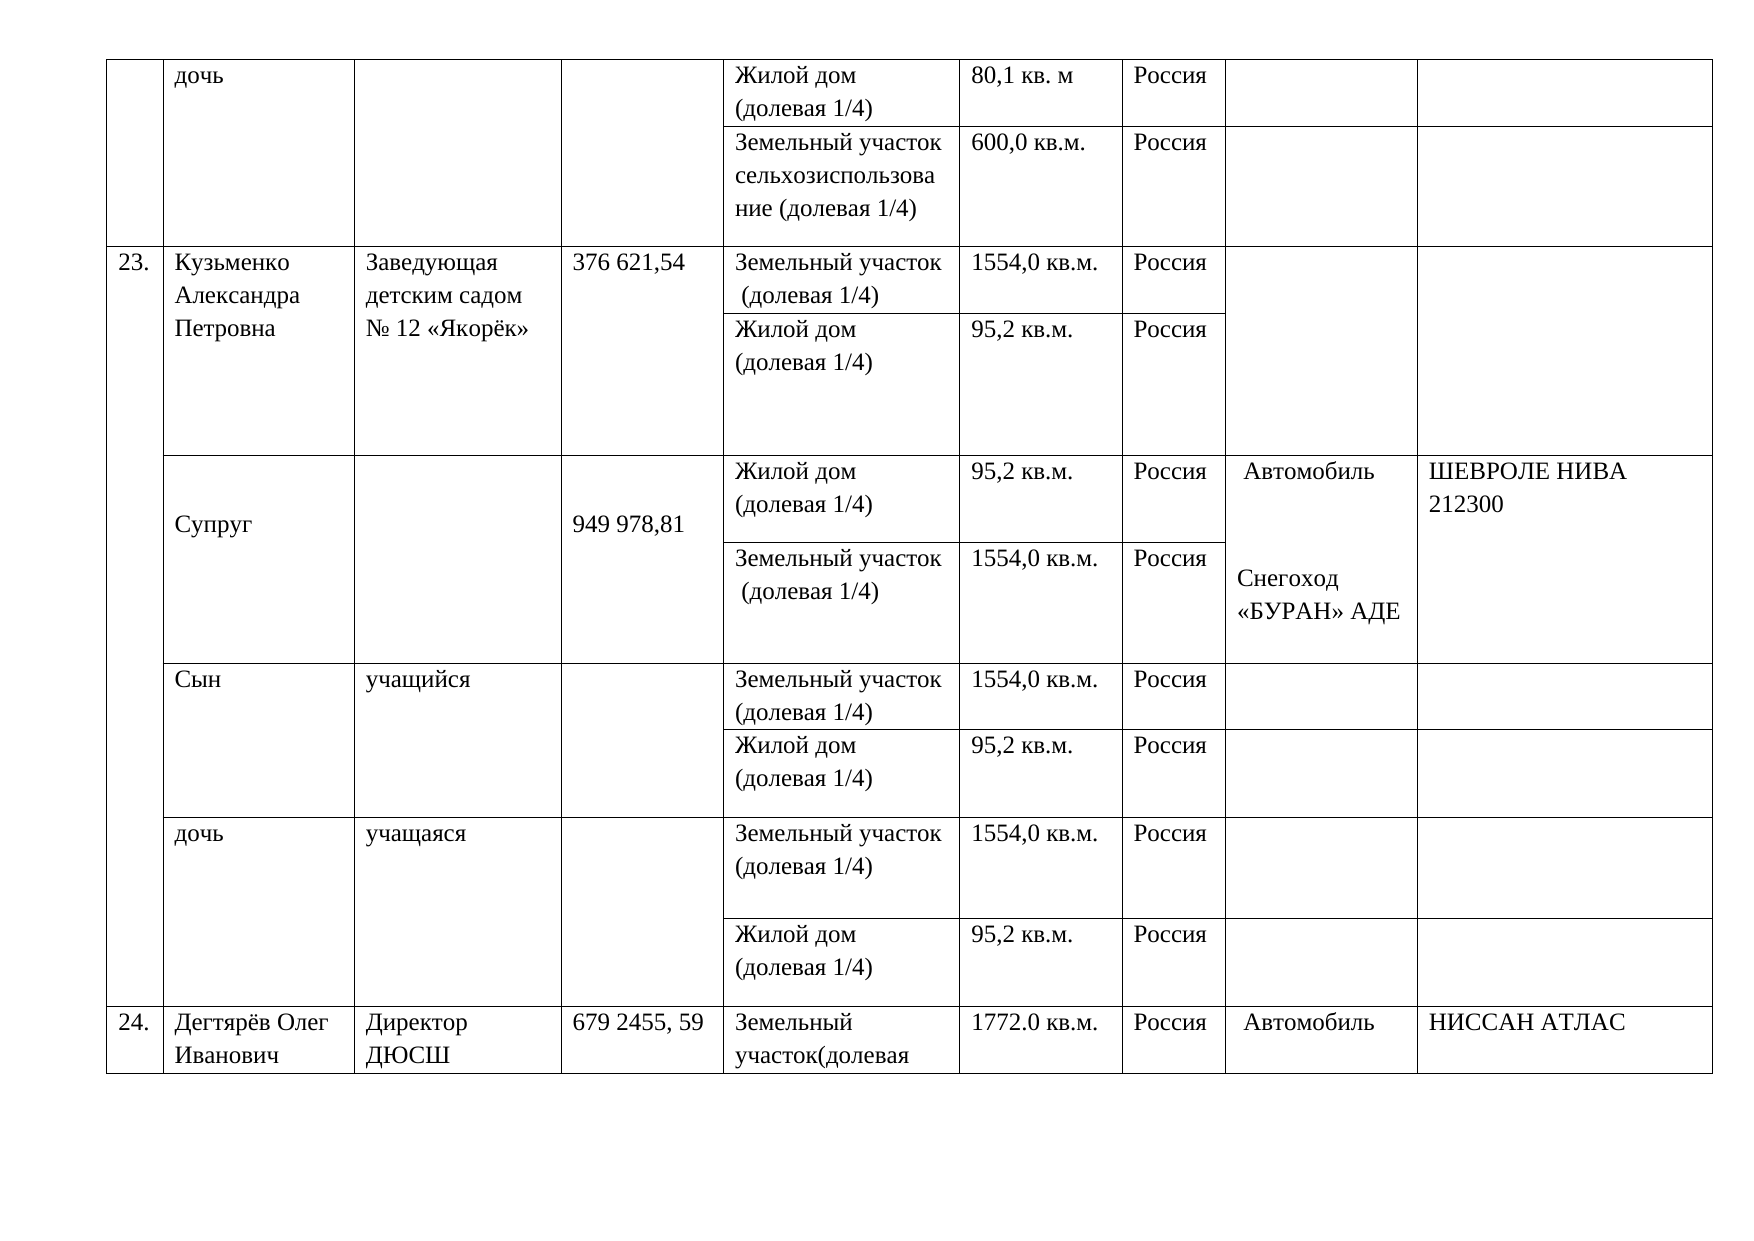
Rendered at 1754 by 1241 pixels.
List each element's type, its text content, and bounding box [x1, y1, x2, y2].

table_cell Жилой дом (долевая 1/4) [724, 919, 959, 1006]
table_cell [355, 456, 561, 663]
table_cell Россия [1123, 456, 1225, 542]
table_cell Автомобиль Снегоход «БУРАН» АДЕ [1226, 456, 1417, 663]
table_cell 80,1 кв. м [960, 60, 1122, 126]
table_cell [355, 60, 561, 246]
table_cell [562, 60, 723, 246]
table_cell учащаяся [355, 818, 561, 1006]
table_cell [1226, 919, 1417, 1006]
table_cell [1226, 818, 1417, 918]
table_cell Жилой дом (долевая 1/4) [724, 730, 959, 817]
table_cell 679 2455, 59 [562, 1007, 723, 1072]
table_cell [724, 1007, 959, 1072]
table_cell Жилой дом (долевая 1/4) [724, 60, 959, 126]
table_cell [1418, 919, 1712, 1006]
table_cell 1772.0 кв.м. [960, 1007, 1122, 1072]
table_cell Сын [164, 664, 354, 817]
table_cell Земельный участок (долевая 1/4) [724, 247, 959, 313]
table_cell Россия [1123, 919, 1225, 1006]
table_cell [1226, 60, 1417, 126]
table_cell [562, 818, 723, 1006]
table_cell 600,0 кв.м. [960, 127, 1122, 246]
table_cell Россия [1123, 543, 1225, 663]
table_cell дочь [164, 60, 354, 246]
table_cell [1418, 664, 1712, 729]
table_cell Россия [1123, 1007, 1225, 1072]
table_cell 24. [107, 1007, 163, 1072]
table_cell Заведующая детским садом № 12 «Якорёк» [355, 247, 561, 455]
table_cell учащийся [355, 664, 561, 817]
table_cell Супруг [164, 456, 354, 663]
table_cell Россия [1123, 247, 1225, 313]
table_cell Кузьменко Александра Петровна [164, 247, 354, 455]
table_cell [1226, 127, 1417, 246]
table_cell Земельный участок (долевая 1/4) [724, 664, 959, 729]
table_cell 95,2 кв.м. [960, 314, 1122, 455]
table_cell Земельный участок (долевая 1/4) [724, 543, 959, 663]
table_cell Россия [1123, 314, 1225, 455]
table_cell Жилой дом (долевая 1/4) [724, 314, 959, 455]
table_cell 95,2 кв.м. [960, 730, 1122, 817]
table_cell [1418, 730, 1712, 817]
table_cell 1554,0 кв.м. [960, 543, 1122, 663]
table_cell [1226, 730, 1417, 817]
table_cell дочь [164, 818, 354, 1006]
table_cell [1418, 127, 1712, 246]
table_cell Россия [1123, 730, 1225, 817]
table_cell 95,2 кв.м. [960, 919, 1122, 1006]
table_cell Россия [1123, 127, 1225, 246]
table_cell [1418, 818, 1712, 918]
table_cell [1418, 60, 1712, 126]
table_cell [1418, 247, 1712, 455]
table_cell Россия [1123, 818, 1225, 918]
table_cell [1418, 1007, 1712, 1072]
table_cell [724, 127, 959, 246]
table_cell ШЕВРОЛЕ НИВА 212300 [1418, 456, 1712, 663]
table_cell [164, 1007, 354, 1072]
table_cell 1554,0 кв.м. [960, 247, 1122, 313]
table_cell Жилой дом (долевая 1/4) [724, 456, 959, 542]
table_cell Земельный участок (долевая 1/4) [724, 818, 959, 918]
table_cell 1554,0 кв.м. [960, 818, 1122, 918]
table_cell 95,2 кв.м. [960, 456, 1122, 542]
table_cell Директор ДЮСШ [355, 1007, 561, 1072]
table_cell Россия [1123, 664, 1225, 729]
table_cell 949 978,81 [562, 456, 723, 663]
table_cell 23. [107, 247, 163, 1006]
table_cell [1226, 247, 1417, 455]
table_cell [1226, 1007, 1417, 1072]
table_cell Россия [1123, 60, 1225, 126]
table_cell [1226, 664, 1417, 729]
table_cell 376 621,54 [562, 247, 723, 455]
table_cell 1554,0 кв.м. [960, 664, 1122, 729]
table_cell [562, 664, 723, 817]
